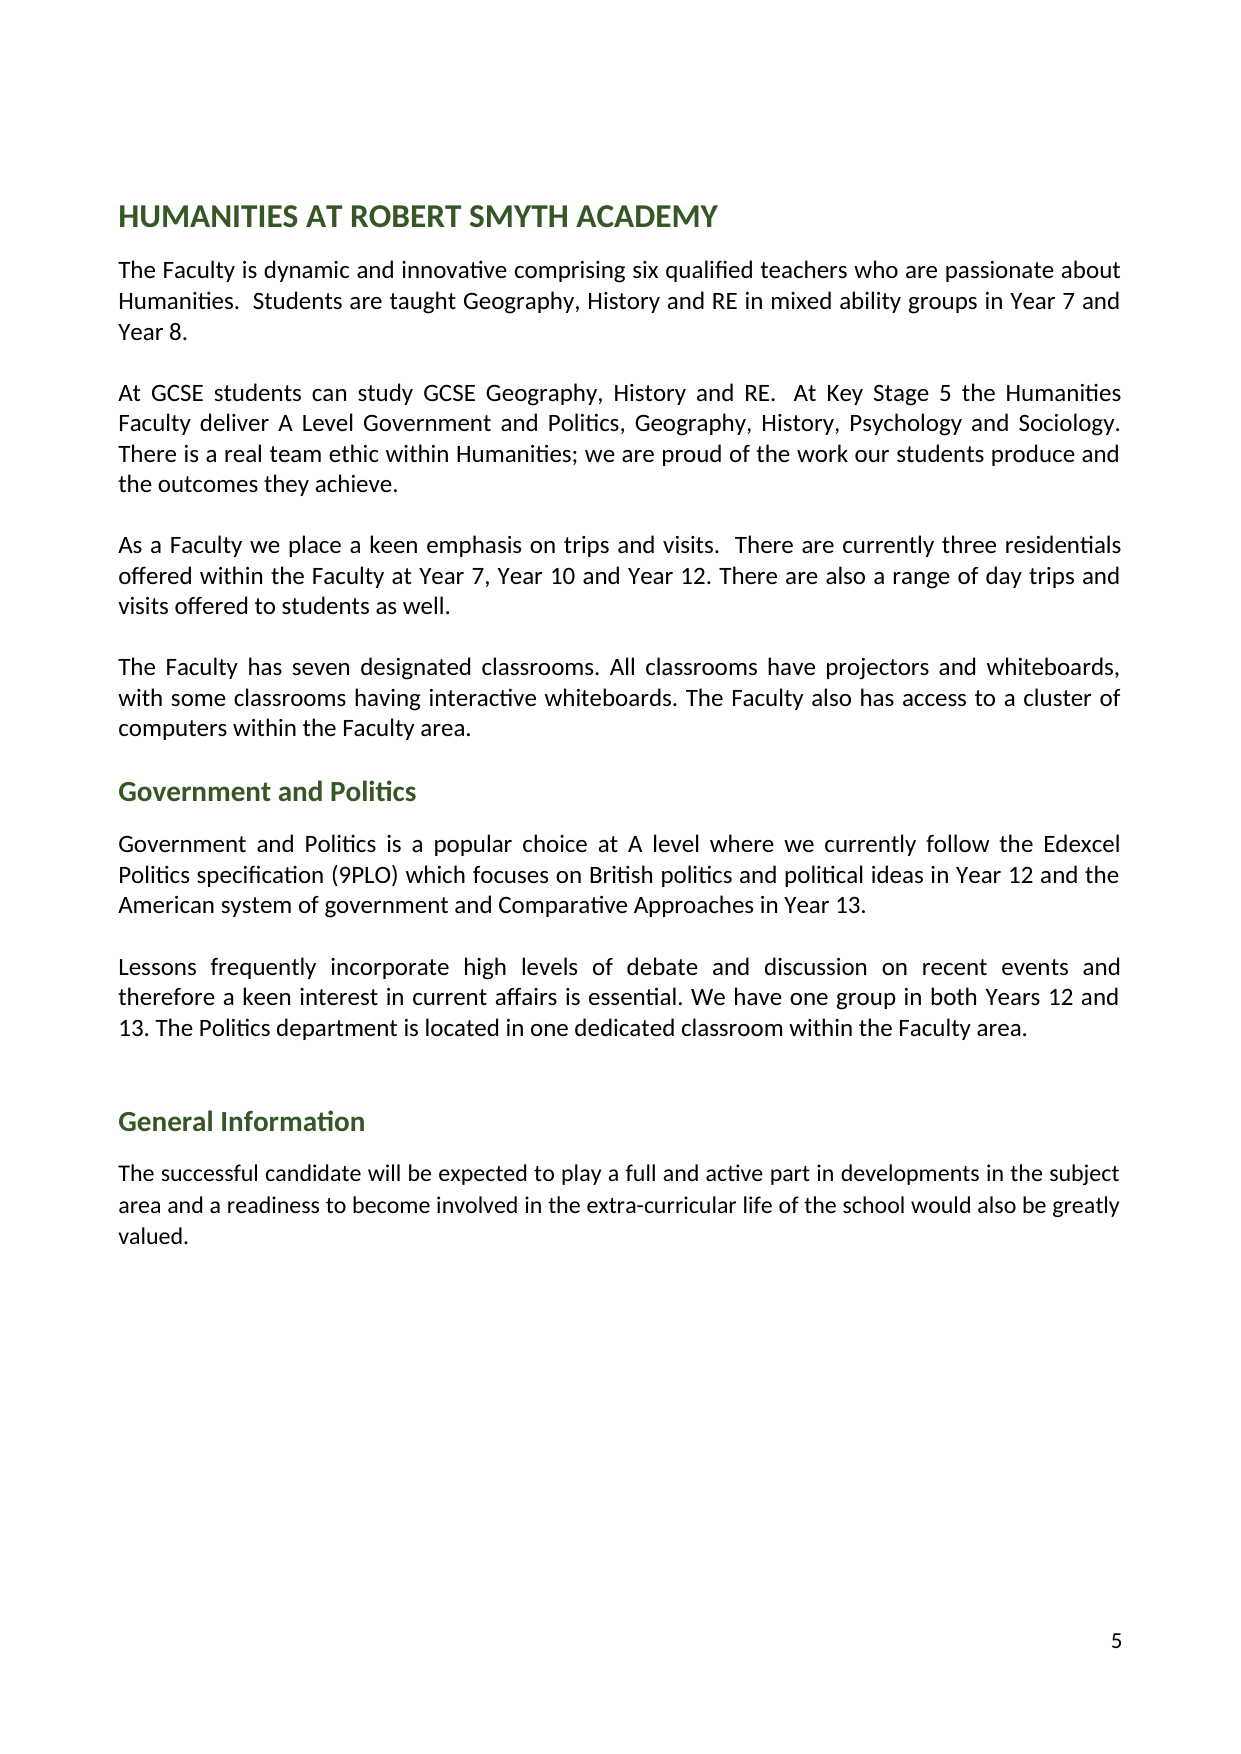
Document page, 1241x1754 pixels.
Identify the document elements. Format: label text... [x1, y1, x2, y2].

text At GCSE students can study GCSE Geography, History and RE. At Key Stage 5 the Humanities Faculty deliver A Level Government and Politics, Geography, History, Psychology and Sociology. There is a real team ethic within Humanities; we are proud of the work our students produce and the outcomes they achieve. [118, 377, 1122, 499]
text The Faculty has seven designated classrooms. All classrooms have projectors and whiteboards, with some classrooms having interactive whiteboards. The Faculty also has access to a cluster of computers within the Faculty area. [118, 651, 1122, 743]
text The successful candidate will be expected to play a full and active part in developments in the subject area and a readiness to become involved in the extra-curricular life of the school would also be greatly valued. [118, 1158, 1122, 1251]
text HUMANITIES AT ROBERT SMYTH ACADEMY [118, 195, 1122, 236]
text Government and Politics [118, 773, 1122, 809]
text Government and Politics is a popular choice at A level where we currently follow the Edexcel Politics specification (9PLO) which focuses on British politics and political ideas in Year 12 and the American system of government and Comparative Approaches in Year 13. [118, 828, 1122, 920]
text As a Faculty we place a keen emphasis on trips and visits. There are currently three residentials offered within the Faculty at Year 7, Year 10 and Year 12. There are also a range of day trips and visits offered to students as well. [118, 529, 1122, 621]
text The Faculty is dynamic and innovative comprising six qualified teachers who are passionate about Humanities. Students are taught Geography, History and RE in mixed ability groups in Year 7 and Year 8. [118, 254, 1122, 346]
text Lessons frequently incorporate high levels of debate and discussion on recent events and therefore a keen interest in current affairs is essential. We have one group in both Years 12 and 13. The Politics department is located in one dedicated classroom within the Faculty area. [118, 951, 1122, 1042]
text General Information [118, 1103, 1122, 1139]
